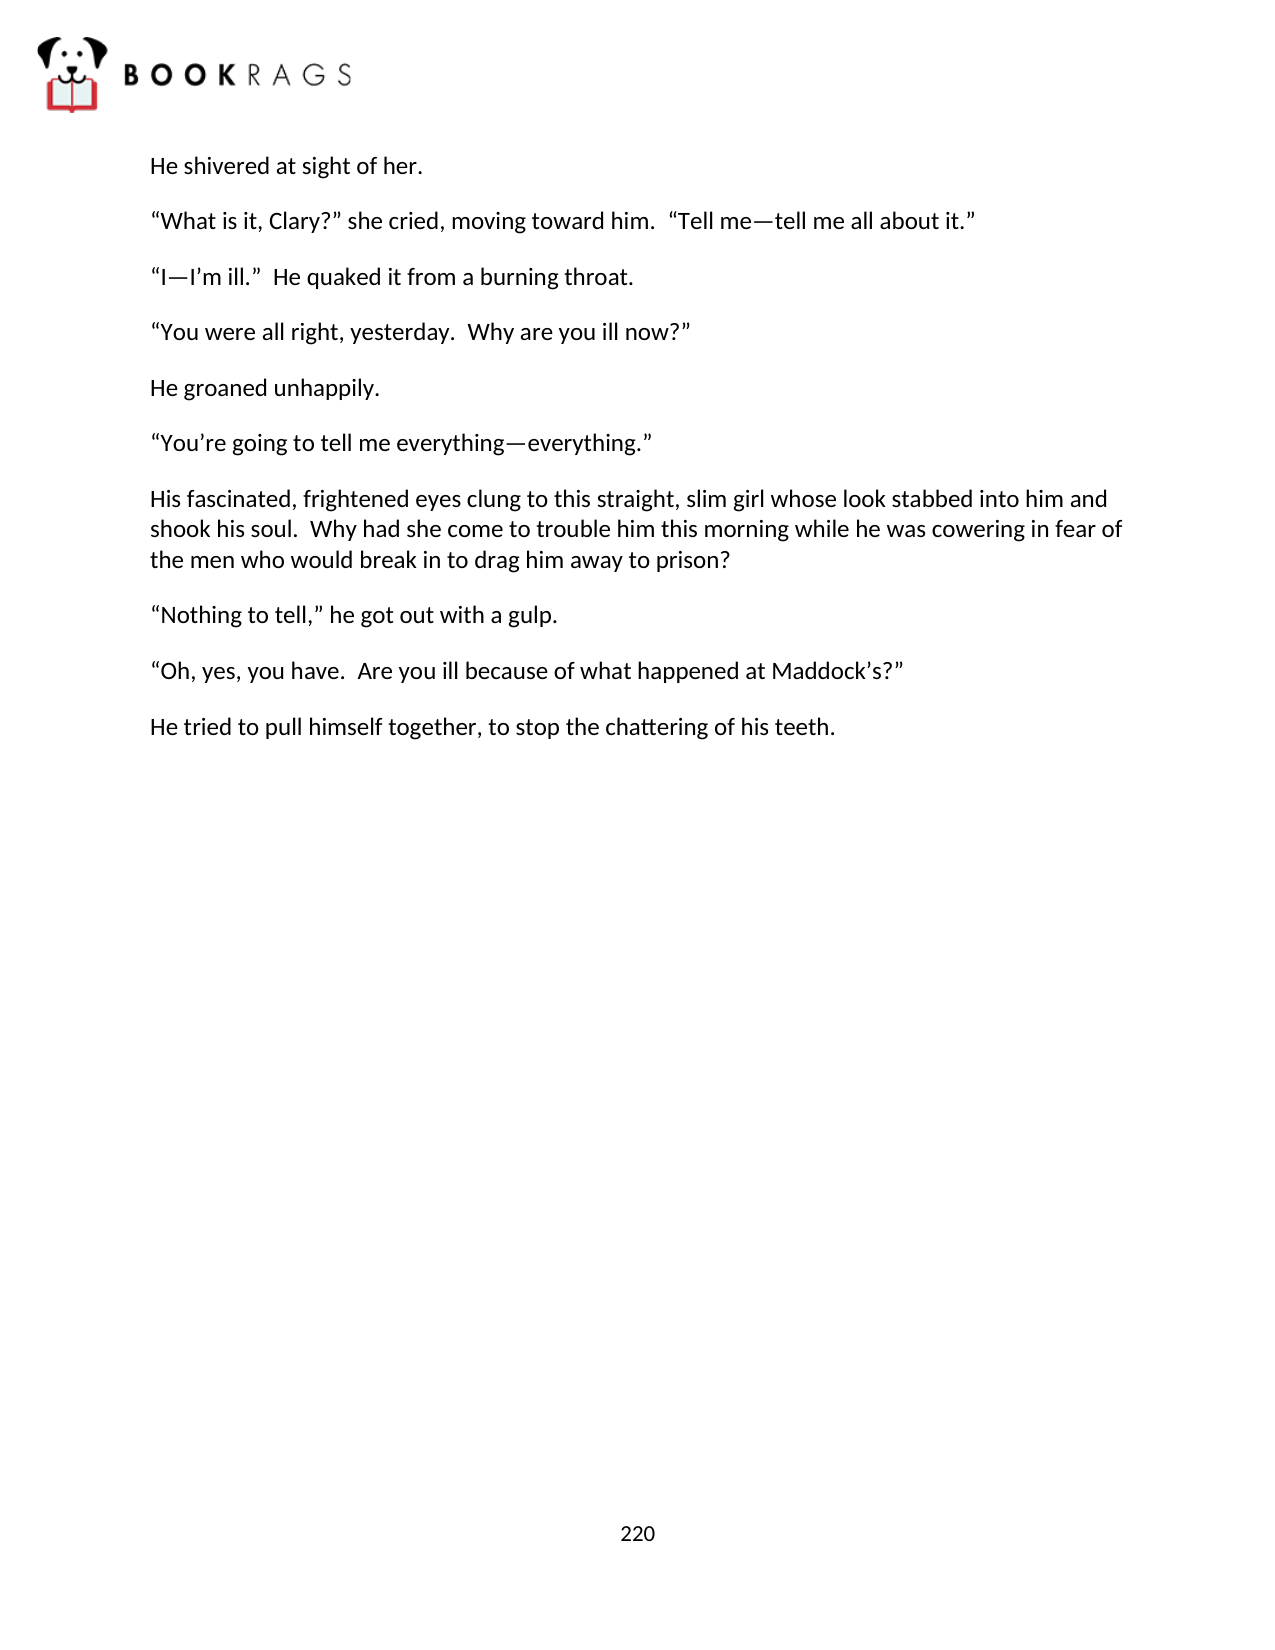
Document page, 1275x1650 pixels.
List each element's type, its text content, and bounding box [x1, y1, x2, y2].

text He shivered at sight of her. [150, 150, 1125, 181]
text “Nothing to tell,” he got out with a gulp. [150, 600, 1125, 630]
text He tried to pull himself together, to stop the chattering of his teeth. [150, 711, 1125, 741]
text His fascinated, frightened eyes clung to this straight, slim girl whose look stabbed into him and shook his soul. Why had she come to trouble him this morning while he was cowering in fear of the men who would break in to drag him away to prison? [150, 483, 1125, 575]
text “What is it, Clary?” she cried, moving toward him. “Tell me—­tell me all about it.” [150, 206, 1125, 236]
text “Oh, yes, you have. Are you ill because of what happened at Maddock’s?” [150, 655, 1125, 686]
text He groaned unhappily. [150, 372, 1125, 403]
text “I—­I’m ill.” He quaked it from a burning throat. [150, 261, 1125, 292]
text “You’re going to tell me everything—­everything.” [150, 428, 1125, 458]
text “You were all right, yesterday. Why are you ill now?” [150, 317, 1125, 347]
picture [37, 37, 351, 113]
